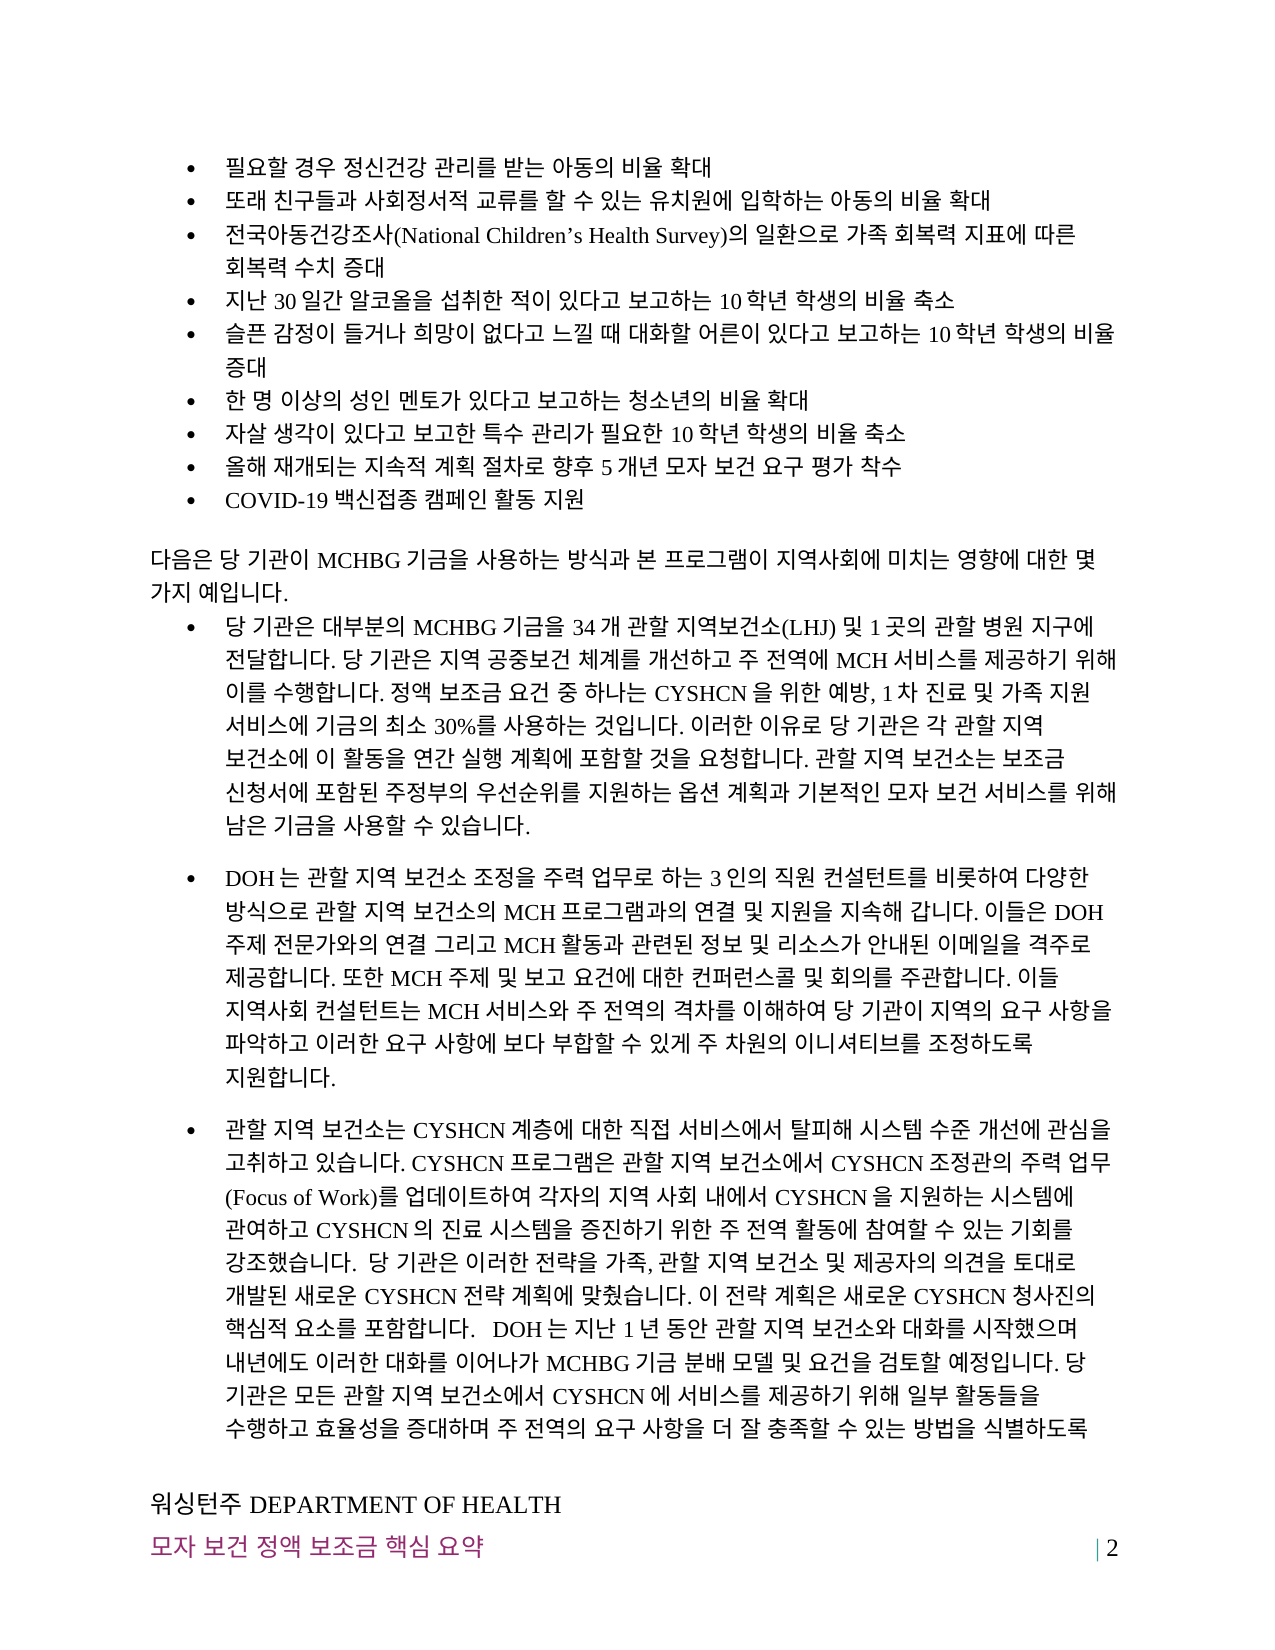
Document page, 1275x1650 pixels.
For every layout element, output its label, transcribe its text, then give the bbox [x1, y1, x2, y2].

list 한 명 이상의 성인 멘토가 있다고 보고하는 청소년의 비율 확대 [187, 383, 1125, 416]
list COVID-19 백신접종 캠페인 활동 지원 [187, 482, 1125, 516]
list 지난 30일간 알코올을 섭취한 적이 있다고 보고하는 10학년 학생의 비율 축소 [187, 283, 1125, 316]
list DOH는 관할 지역 보건소 조정을 주력 업무로 하는 3인의 직원 컨설턴트를 비롯하여 다양한 방식으로 관할 지역 보건소의 MCH 프로그램과의 연결 및 지원을 지속해 갑니다. 이들은 DOH 주제 전문가와의 연결 그리고 MCH 활동과 관련된 정보 및 리소스가 안내된 이메일을 격주로 제공합니다. 또한 MCH 주제 및 보고 요건에 대한 컨퍼런스콜 및 회의를 주관합니다. 이들 지역사회 컨설턴트는 MCH 서비스와 주 전역의 격차를 이해하여 당 기관이 지역의 요구 사항을 파악하고 이러한 요구 사항에 보다 부합할 수 있게 주 차원의 이니셔티브를 조정하도록 지원합니다. [187, 860, 1125, 1093]
list 또래 친구들과 사회정서적 교류를 할 수 있는 유치원에 입학하는 아동의 비율 확대 [187, 183, 1125, 216]
list 자살 생각이 있다고 보고한 특수 관리가 필요한 10학년 학생의 비율 축소 [187, 416, 1125, 449]
list 필요할 경우 정신건강 관리를 받는 아동의 비율 확대 [187, 150, 1125, 183]
list 올해 재개되는 지속적 계획 절차로 향후 5개년 모자 보건 요구 평가 착수 [187, 449, 1125, 482]
text 다음은 당 기관이 MCHBG 기금을 사용하는 방식과 본 프로그램이 지역사회에 미치는 영향에 대한 몇 가지 예입니다. [150, 542, 1125, 608]
list 슬픈 감정이 들거나 희망이 없다고 느낄 때 대화할 어른이 있다고 보고하는 10학년 학생의 비율 증대 [187, 316, 1125, 383]
list 당 기관은 대부분의 MCHBG 기금을 34개 관할 지역보건소(LHJ) 및 1곳의 관할 병원 지구에 전달합니다. 당 기관은 지역 공중보건 체계를 개선하고 주 전역에 MCH 서비스를 제공하기 위해 이를 수행합니다. 정액 보조금 요건 중 하나는 CYSHCN을 위한 예방, 1차 진료 및 가족 지원 서비스에 기금의 최소 30%를 사용하는 것입니다. 이러한 이유로 당 기관은 각 관할 지역 보건소에 이 활동을 연간 실행 계획에 포함할 것을 요청합니다. 관할 지역 보건소는 보조금 신청서에 포함된 주정부의 우선순위를 지원하는 옵션 계획과 기본적인 모자 보건 서비스를 위해 남은 기금을 사용할 수 있습니다. [187, 608, 1125, 841]
list 전국아동건강조사(National Children’s Health Survey)의 일환으로 가족 회복력 지표에 따른 회복력 수치 증대 [187, 216, 1125, 283]
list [187, 1112, 1125, 1444]
